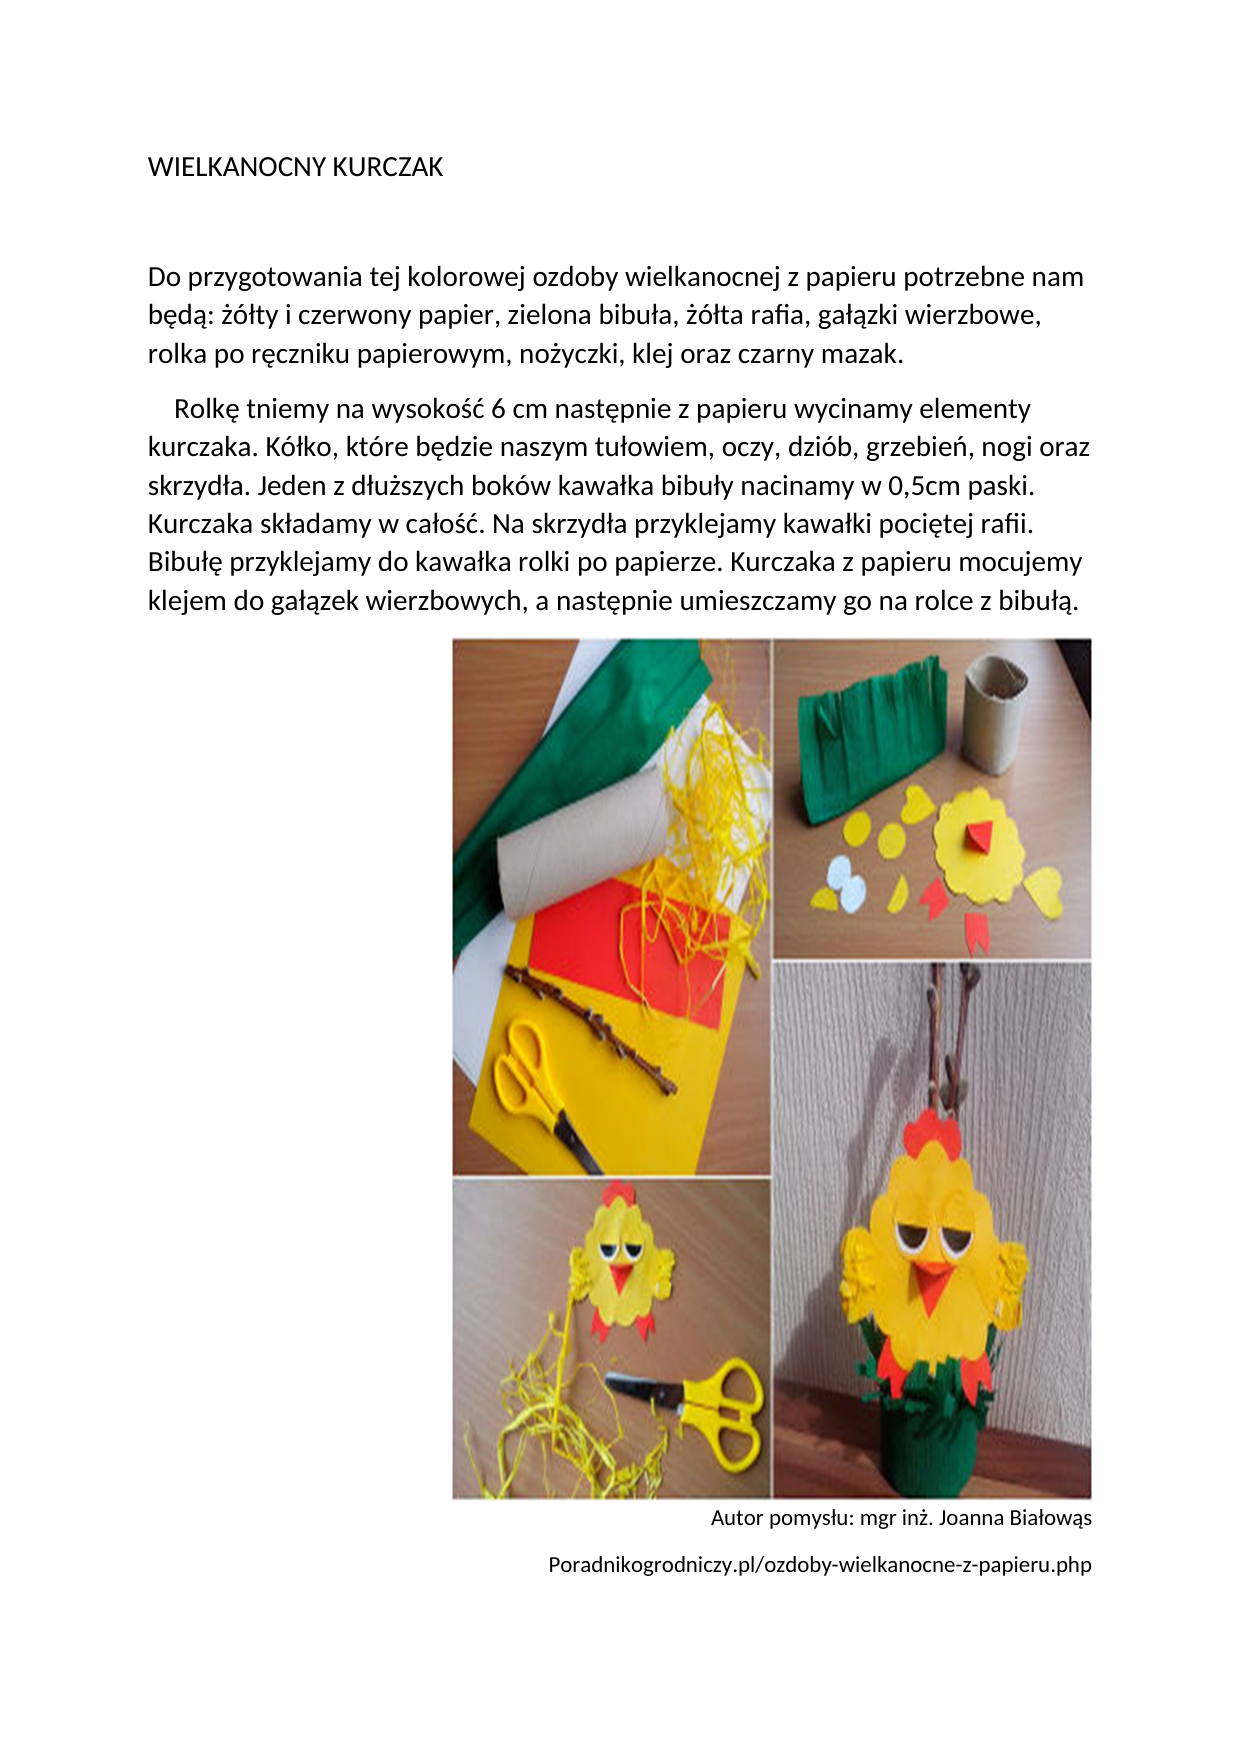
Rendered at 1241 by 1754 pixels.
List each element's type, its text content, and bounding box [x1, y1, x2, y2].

text Poradnikogrodniczy.pl/ozdoby-wielkanocne-z-papieru.php [148, 1550, 1093, 1578]
text WIELKANOCNY KURCZAK [148, 148, 1093, 183]
text Do przygotowania tej kolorowej ozdoby wielkanocnej z papieru potrzebne nam będą: żółty i czerwony papier, zielona bibuła, żółta rafia, gałązki wierzbowe, rolka po ręczniku papierowym, nożyczki, klej oraz czarny mazak. [148, 258, 1093, 370]
text Rolkę tniemy na wysokość 6 cm następnie z papieru wycinamy elementy kurczaka. Kółko, które będzie naszym tułowiem, oczy, dziób, grzebień, nogi oraz skrzydła. Jeden z dłuższych boków kawałka bibuły nacinamy w 0,5cm paski. Kurczaka składamy w całość. Na skrzydła przyklejamy kawałki pociętej rafii. Bibułę przyklejamy do kawałka rolki po papierze. Kurczaka z papieru mocujemy klejem do gałązek wierzbowych, a następnie umieszczamy go na rolce z bibułą. [148, 390, 1093, 618]
picture [451, 637, 1093, 1502]
